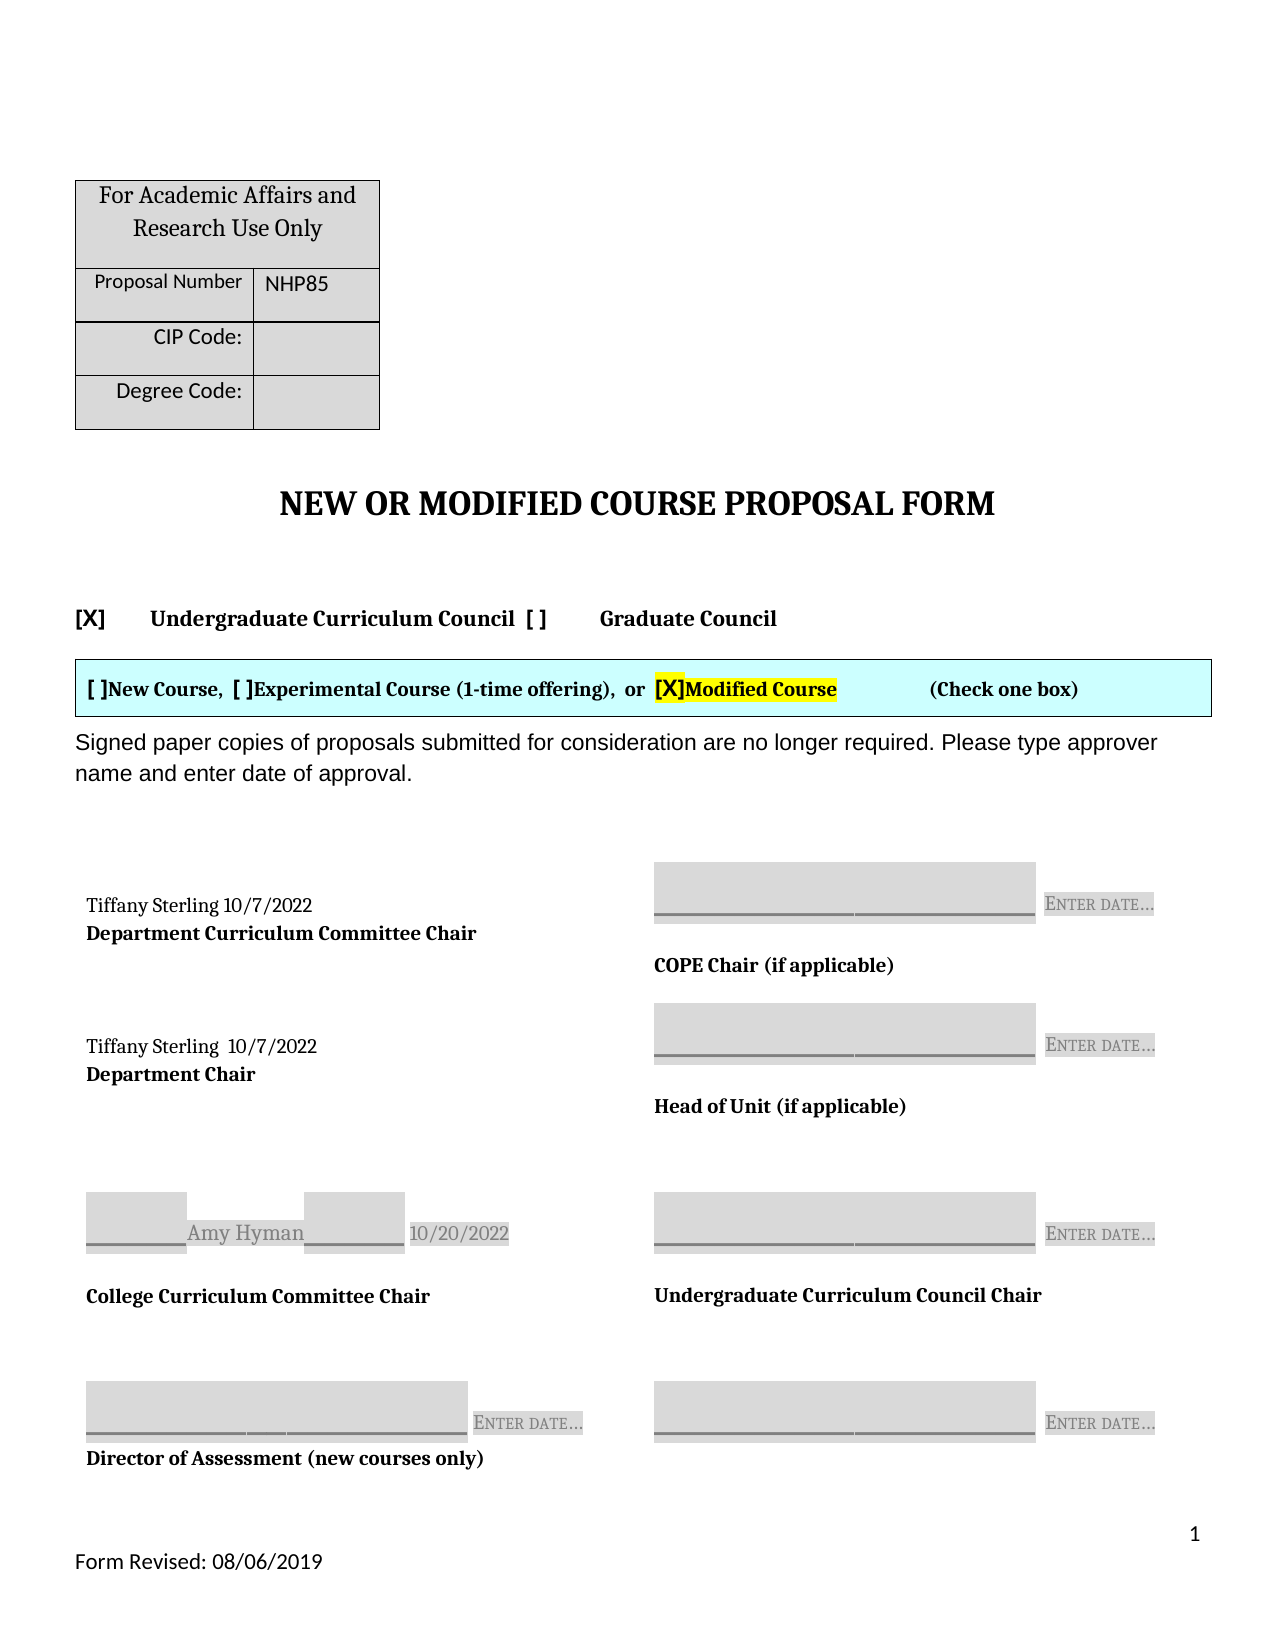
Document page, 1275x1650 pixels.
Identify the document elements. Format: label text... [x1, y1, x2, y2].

table_cell [254, 376, 379, 429]
table_cell [254, 323, 379, 375]
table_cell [75, 1381, 643, 1496]
table_header ___________________ Enter date… COPE Chair (if applicable) [643, 862, 1211, 1003]
table_header [ ]New Course, [ ]Experimental Course (1-time offering), or [X]Modified Course (Check one box) [76, 660, 1211, 716]
table_header For Academic Affairs and Research Use Only [76, 181, 379, 268]
text NEW OR MODIFIED COURSE PROPOSAL FORM [75, 483, 1200, 524]
text [X] Undergraduate Curriculum Council [ ] Graduate Council [75, 602, 1200, 633]
table_cell ___________________ Enter date… Head of Unit (if applicable) [643, 1003, 1211, 1144]
text Signed paper copies of proposals submitted for consideration are no longer required. Please type approver name and enter date of approval. [75, 729, 1200, 786]
table_cell NHP85 [254, 269, 379, 321]
table_cell ___________________ Enter date… Undergraduate Curriculum Council Chair [643, 1144, 1211, 1381]
table_cell CIP Code: [76, 323, 253, 375]
table_cell Proposal Number [76, 269, 253, 321]
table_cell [643, 1381, 1211, 1496]
table_cell Degree Code: [76, 376, 253, 429]
table_cell _____Amy Hyman_____ 10/20/2022 College Curriculum Committee Chair [75, 1144, 643, 1381]
table_header Tiffany Sterling 10/7/2022 Department Curriculum Committee Chair [75, 862, 643, 1003]
table_cell Tiffany Sterling 10/7/2022 Department Chair [75, 1003, 643, 1144]
